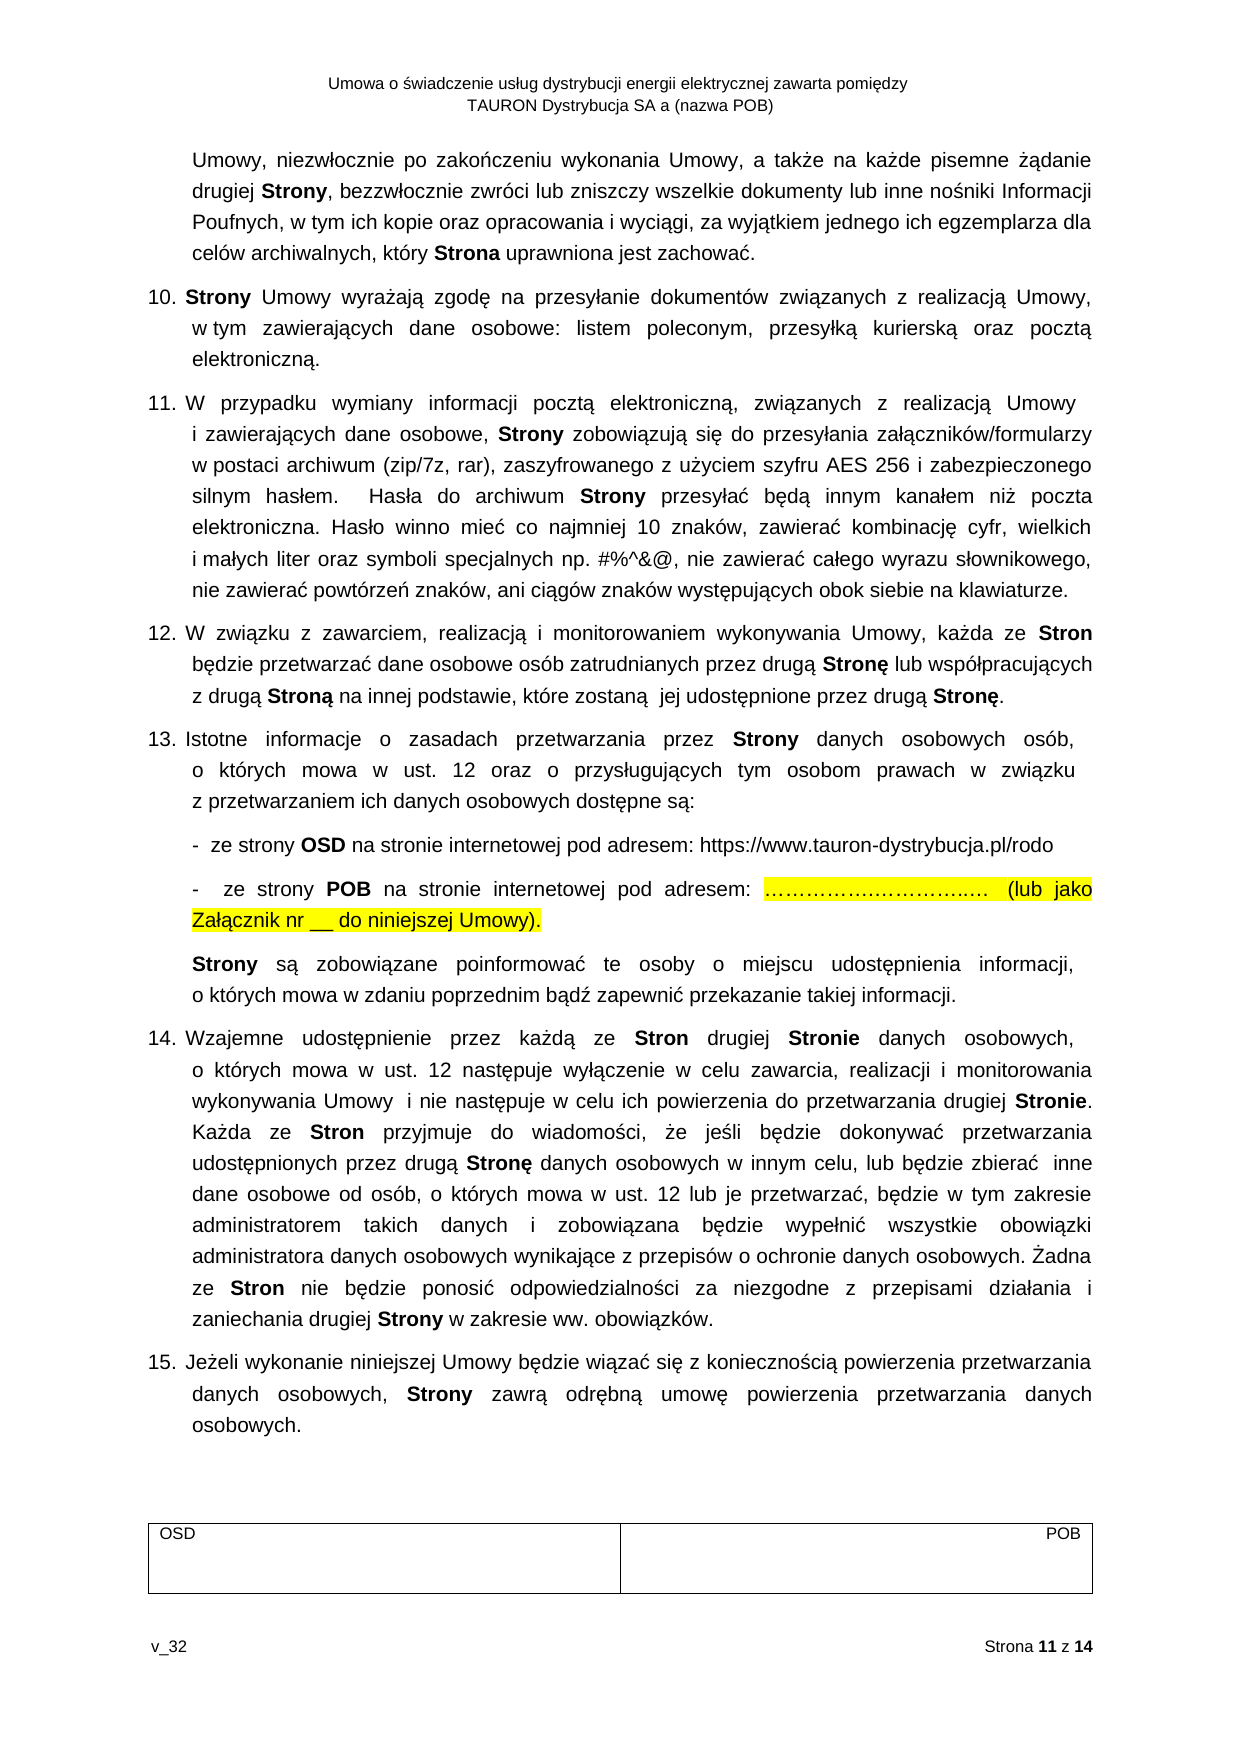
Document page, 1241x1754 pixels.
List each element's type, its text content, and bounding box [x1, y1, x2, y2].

list Strony Umowy wyrażają zgodę na przesyłanie dokumentów związanych z realizacją Umowy, w tym zawierających dane osobowe: listem poleconym, przesyłką kurierską oraz pocztą elektroniczną. [148, 285, 1093, 371]
list Wzajemne udostępnienie przez każdą ze Stron drugiej Stronie danych osobowych, o których mowa w ust. 12 następuje wyłączenie w celu zawarcia, realizacji i monitorowania wykonywania Umowy i nie następuje w celu ich powierzenia do przetwarzania drugiej Stronie. Każda ze Stron przyjmuje do wiadomości, że jeśli będzie dokonywać przetwarzania udostępnionych przez drugą Stronę danych osobowych w innym celu, lub będzie zbierać inne dane osobowe od osób, o których mowa w ust. 12 lub je przetwarzać, będzie w tym zakresie administratorem takich danych i zobowiązana będzie wypełnić wszystkie obowiązki administratora danych osobowych wynikające z przepisów o ochronie danych osobowych. Żadna ze Stron nie będzie ponosić odpowiedzialności za niezgodne z przepisami działania i zaniechania drugiej Strony w zakresie ww. obowiązków. [148, 1026, 1093, 1331]
list Istotne informacje o zasadach przetwarzania przez Strony danych osobowych osób, o których mowa w ust. 12 oraz o przysługujących tym osobom prawach w związku z przetwarzaniem ich danych osobowych dostępne są: [148, 727, 1093, 813]
list - ze strony OSD na stronie internetowej pod adresem: https://www.tauron-dystrybucja.pl/rodo [192, 833, 1093, 857]
list Strony są zobowiązane poinformować te osoby o miejscu udostępnienia informacji, o których mowa w zdaniu poprzednim bądź zapewnić przekazanie takiej informacji. [192, 951, 1093, 1007]
list Jeżeli wykonanie niniejszej Umowy będzie wiązać się z koniecznością powierzenia przetwarzania danych osobowych, Strony zawrą odrębną umowę powierzenia przetwarzania danych osobowych. [148, 1350, 1093, 1436]
list W związku z zawarciem, realizacją i monitorowaniem wykonywania Umowy, każda ze Stron będzie przetwarzać dane osobowe osób zatrudnianych przez drugą Stronę lub współpracujących z drugą Stroną na innej podstawie, które zostaną jej udostępnione przez drugą Stronę. [148, 621, 1093, 707]
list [148, 148, 1093, 265]
list - ze strony POB na stronie internetowej pod adresem: …………….…………..… (lub jako Załącznik nr __ do niniejszej Umowy). [192, 877, 1093, 932]
list W przypadku wymiany informacji pocztą elektroniczną, związanych z realizacją Umowy i zawierających dane osobowe, Strony zobowiązują się do przesyłania załączników/formularzy w postaci archiwum (zip/7z, rar), zaszyfrowanego z użyciem szyfru AES 256 i zabezpieczonego silnym hasłem. Hasła do archiwum Strony przesyłać będą innym kanałem niż poczta elektroniczna. Hasło winno mieć co najmniej 10 znaków, zawierać kombinację cyfr, wielkich i małych liter oraz symboli specjalnych np. #%^&@, nie zawierać całego wyrazu słownikowego, nie zawierać powtórzeń znaków, ani ciągów znaków występujących obok siebie na klawiaturze. [148, 391, 1093, 601]
